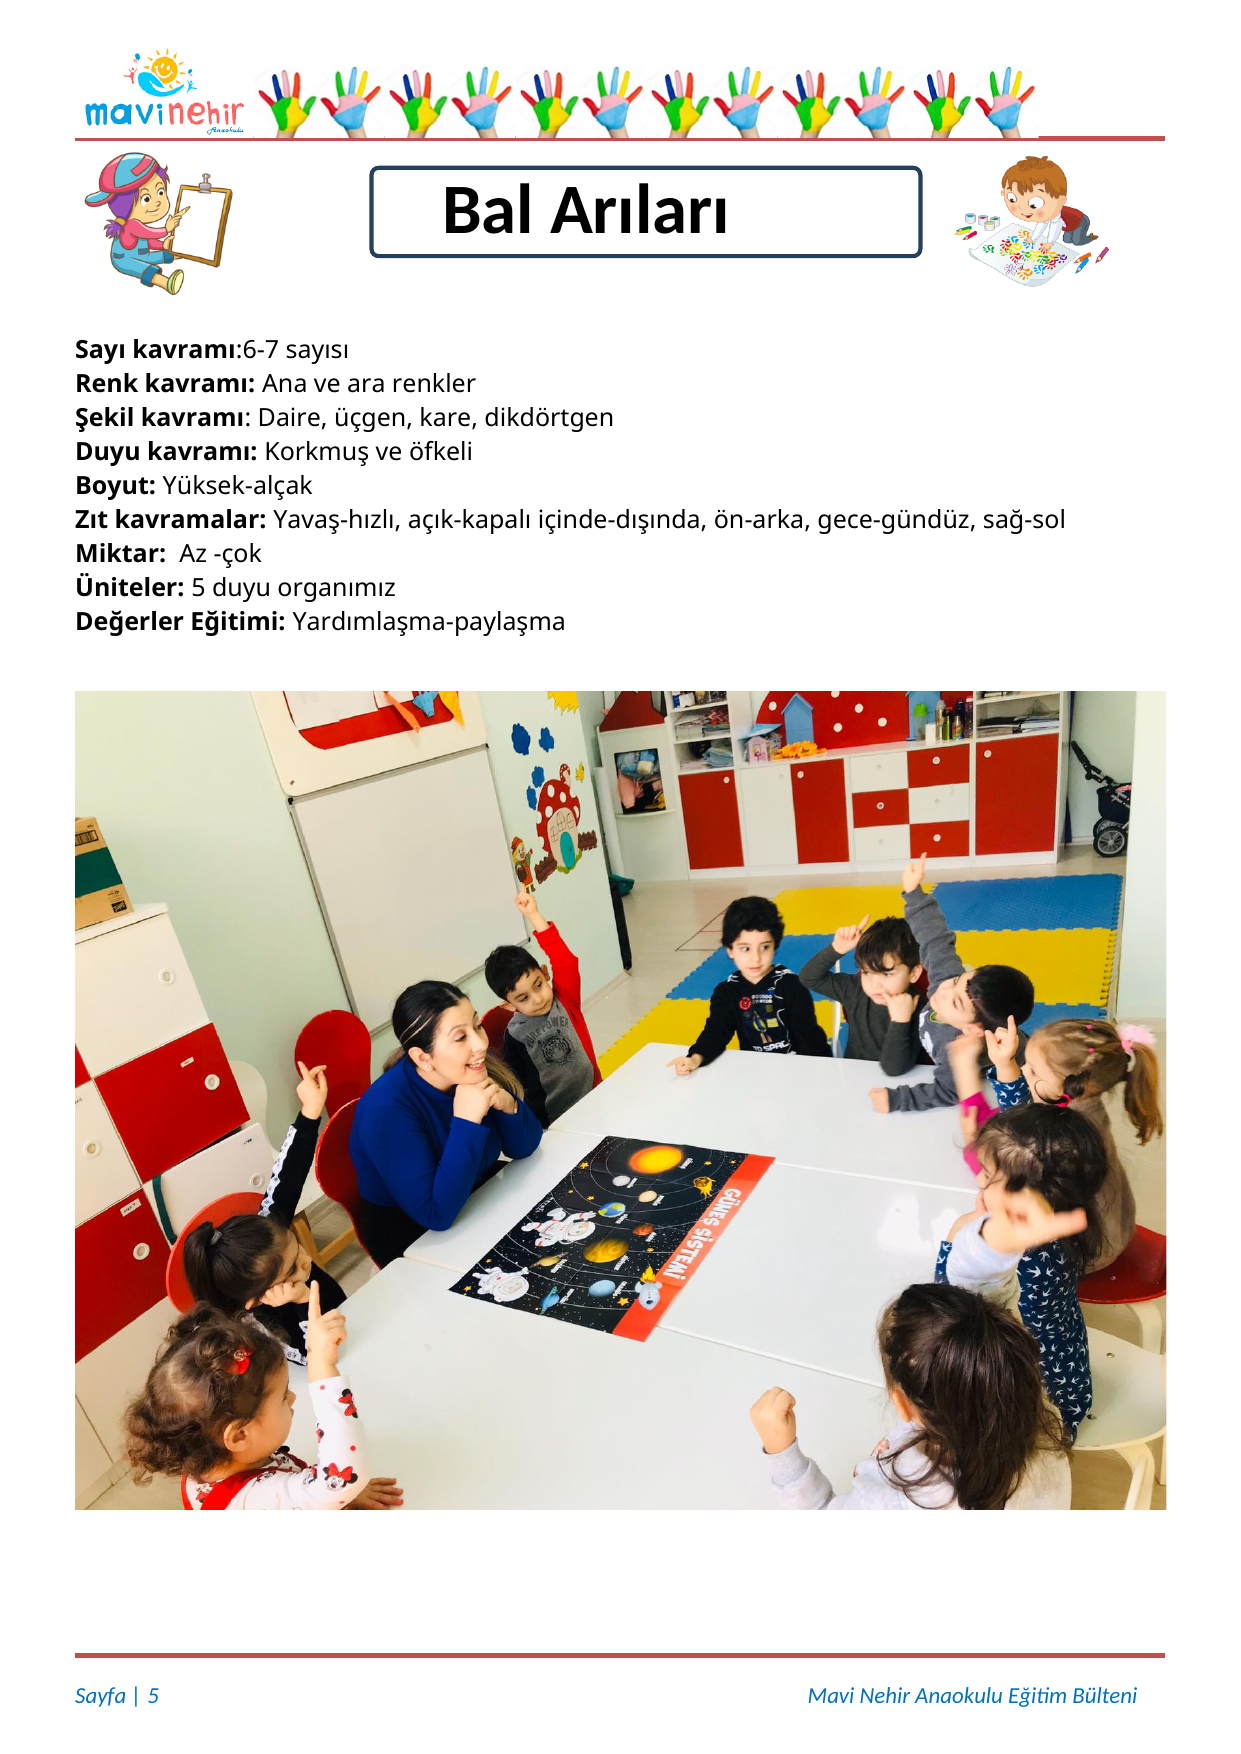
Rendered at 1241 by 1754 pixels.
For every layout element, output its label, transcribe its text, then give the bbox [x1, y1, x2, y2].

picture [75, 44, 1112, 307]
text Duyu kavramı: Korkmuş ve öfkeli [75, 434, 1167, 468]
text Renk kavramı: Ana ve ara renkler [75, 366, 1167, 399]
text Şekil kavramı: Daire, üçgen, kare, dikdörtgen [75, 399, 1167, 434]
text Üniteler: 5 duyu organımız [75, 570, 1167, 604]
text Miktar: Az -çok [75, 536, 1167, 570]
text Sayı kavramı:6-7 sayısı [75, 331, 1167, 366]
picture [75, 691, 1167, 1510]
text Değerler Eğitimi: Yardımlaşma-paylaşma [75, 604, 1167, 638]
text Zıt kavramalar: Yavaş-hızlı, açık-kapalı içinde-dışında, ön-arka, gece-gündüz, sağ-sol [75, 502, 1167, 536]
text Boyut: Yüksek-alçak [75, 468, 1167, 502]
